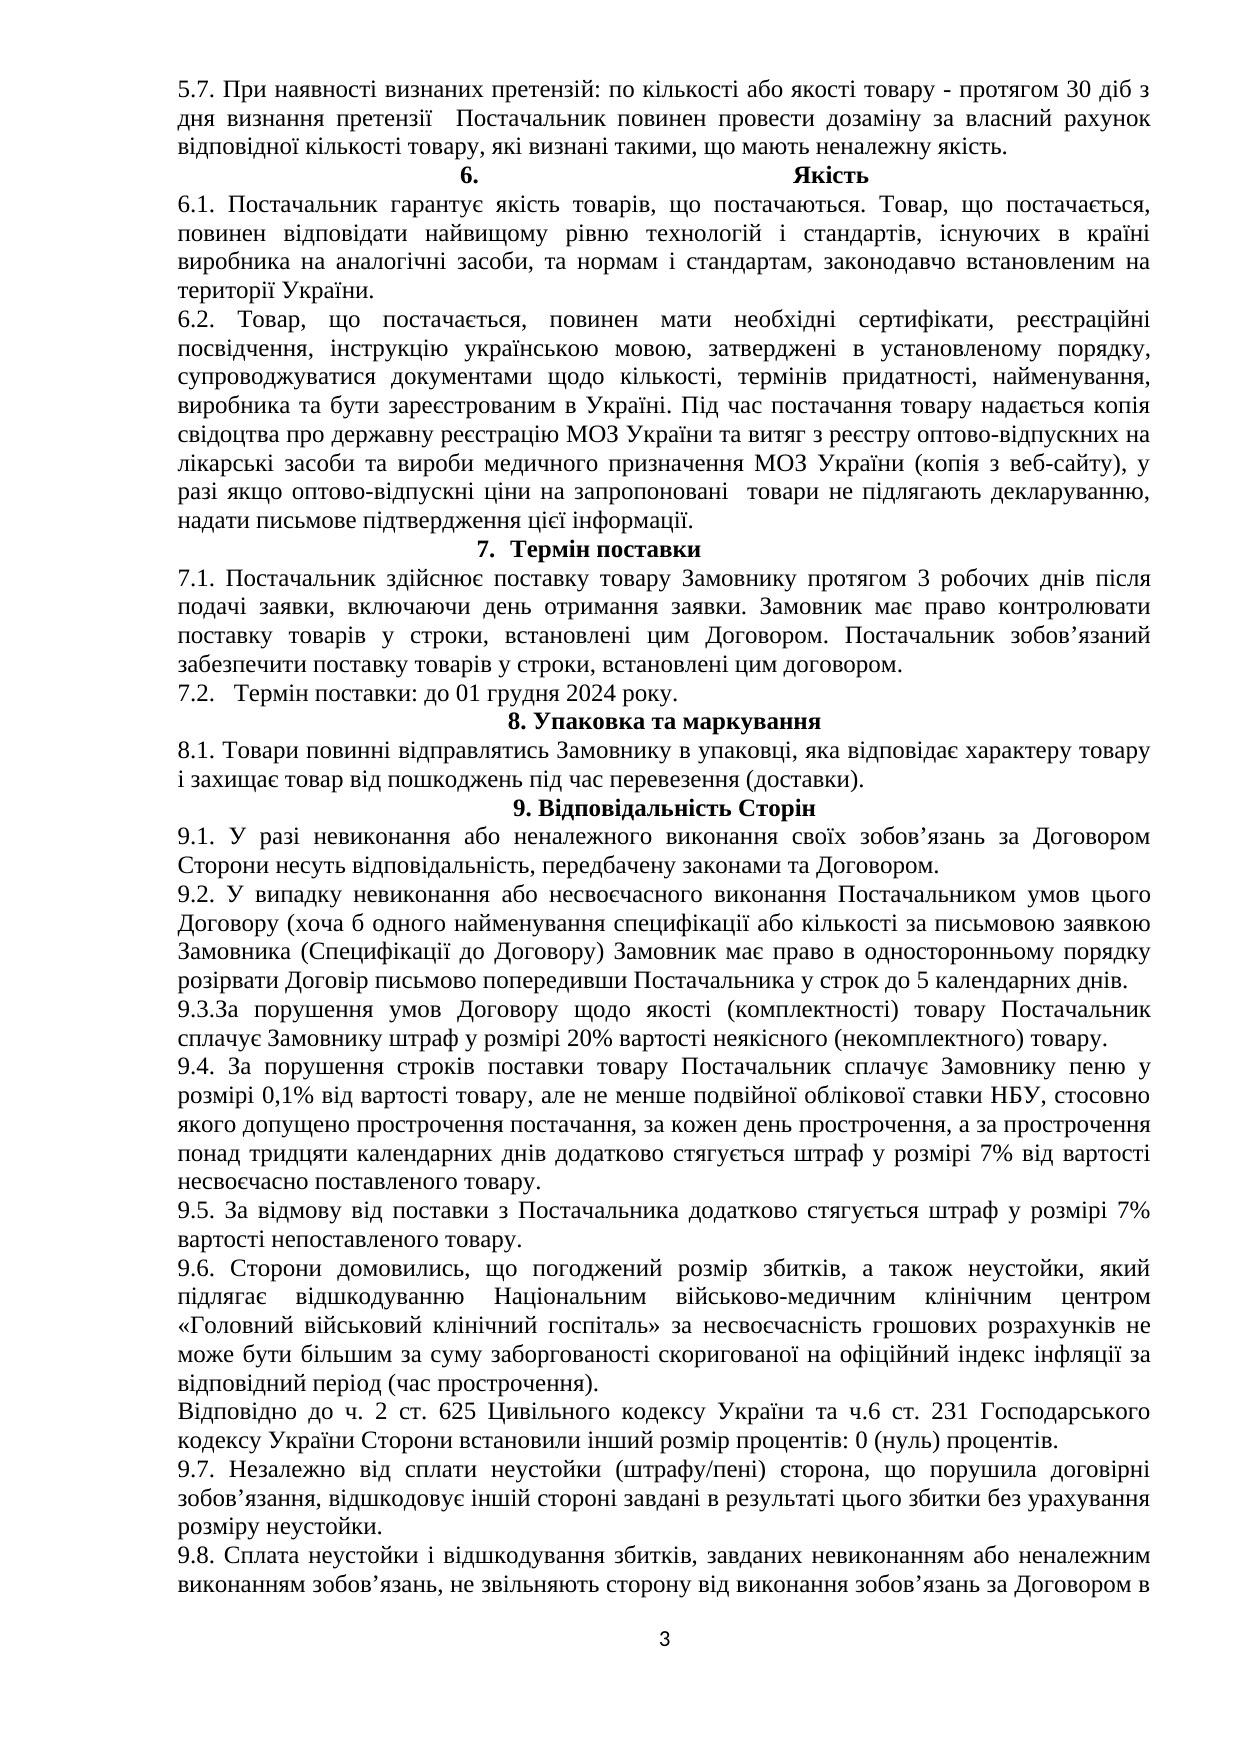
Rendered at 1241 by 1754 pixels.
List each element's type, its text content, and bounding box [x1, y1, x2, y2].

text 6.2. Товар, що постачається, повинен мати необхідні сертифікати, реєстраційні посвідчення, інструкцію українською мовою, затверджені в установленому порядку, супроводжуватися документами щодо кількості, термінів придатності, найменування, виробника та бути зареєстрованим в Україні. Під час постачання товару надається копія свідоцтва про державну реєстрацію МОЗ України та витяг з реєстру оптово-відпускних на лікарські засоби та вироби медичного призначення МОЗ України (копія з веб-сайту), у разі якщо оптово-відпускні ціни на запропоновані товари не підлягають декларуванню, надати письмове підтвердження цієї інформації. [177, 304, 1152, 534]
text 5.7. При наявності визнаних претензій: по кількості або якості товару - протягом 30 діб з дня визнання претензії Постачальник повинен провести дозаміну за власний рахунок відповідної кількості товару, які визнані такими, що мають неналежну якість. [177, 74, 1152, 160]
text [177, 1540, 1152, 1598]
text 7.1. Постачальник здійснює поставку товару Замовнику протягом 3 робочих днів після подачі заявки, включаючи день отримання заявки. Замовник має право контролювати поставку товарів у строки, встановлені цим Договором. Постачальник зобов’язаний забезпечити поставку товарів у строки, встановлені цим договором. [177, 563, 1152, 678]
text 9.1. У разі невиконання або неналежного виконання своїх зобов’язань за Договором Сторони несуть відповідальність, передбачену законами та Договором. [177, 821, 1152, 879]
text 7.2. Термін поставки: до 01 грудня 2024 року. [177, 678, 1152, 706]
list Якість [177, 160, 1152, 189]
text 9.2. У випадку невиконання або несвоєчасного виконання Постачальником умов цього Договору (хоча б одного найменування специфікації або кількості за письмовою заявкою Замовника (Специфікації до Договору) Замовник має право в односторонньому порядку розірвати Договір письмово попередивши Постачальника у строк до 5 календарних днів. [177, 879, 1152, 994]
text Відповідно до ч. 2 ст. 625 Цивільного кодексу України та ч.6 ст. 231 Господарського кодексу України Сторони встановили інший розмір процентів: 0 (нуль) процентів. [177, 1396, 1152, 1454]
text 6.1. Постачальник гарантує якість товарів, що постачаються. Товар, що постачається, повинен відповідати найвищому рівню технологій і стандартів, існуючих в країні виробника на аналогічні засоби, та нормам і стандартам, законодавчо встановленим на території України. [177, 189, 1152, 304]
text 9. Відповідальність Сторін [177, 793, 1152, 821]
text 9.7. Незалежно від сплати неустойки (штрафу/пені) сторона, що порушила договірні зобов’язання, відшкодовує іншій стороні завдані в результаті цього збитки без урахування розміру неустойки. [177, 1454, 1152, 1540]
text 8. Упаковка та маркування [177, 706, 1152, 735]
text 9.4. За порушення строків поставки товару Постачальник сплачує Замовнику пеню у розмірі 0,1% від вартості товару, але не менше подвійної облікової ставки НБУ, стосовно якого допущено прострочення постачання, за кожен день прострочення, а за прострочення понад тридцяти календарних днів додатково стягується штраф у розмірі 7% від вартості несвоєчасно поставленого товару. [177, 1051, 1152, 1195]
text 9.3.За порушення умов Договору щодо якості (комплектності) товару Постачальник сплачує Замовнику штраф у розмірі 20% вартості неякісного (некомплектного) товару. [177, 994, 1152, 1051]
list Термін поставки [476, 534, 1152, 563]
text 8.1. Товари повинні відправлятись Замовнику в упаковці, яка відповідає характеру товару і захищає товар від пошкоджень під час перевезення (доставки). [177, 735, 1152, 793]
text 9.6. Сторони домовились, що погоджений розмір збитків, а також неустойки, який підлягає відшкодуванню Національним військово-медичним клінічним центром «Головний військовий клінічний госпіталь» за несвоєчасність грошових розрахунків не може бути більшим за суму заборгованості скоригованої на офіційний індекс інфляції за відповідний період (час прострочення). [177, 1253, 1152, 1396]
text 9.5. За відмову від поставки з Постачальника додатково стягується штраф у розмірі 7% вартості непоставленого товару. [177, 1195, 1152, 1253]
